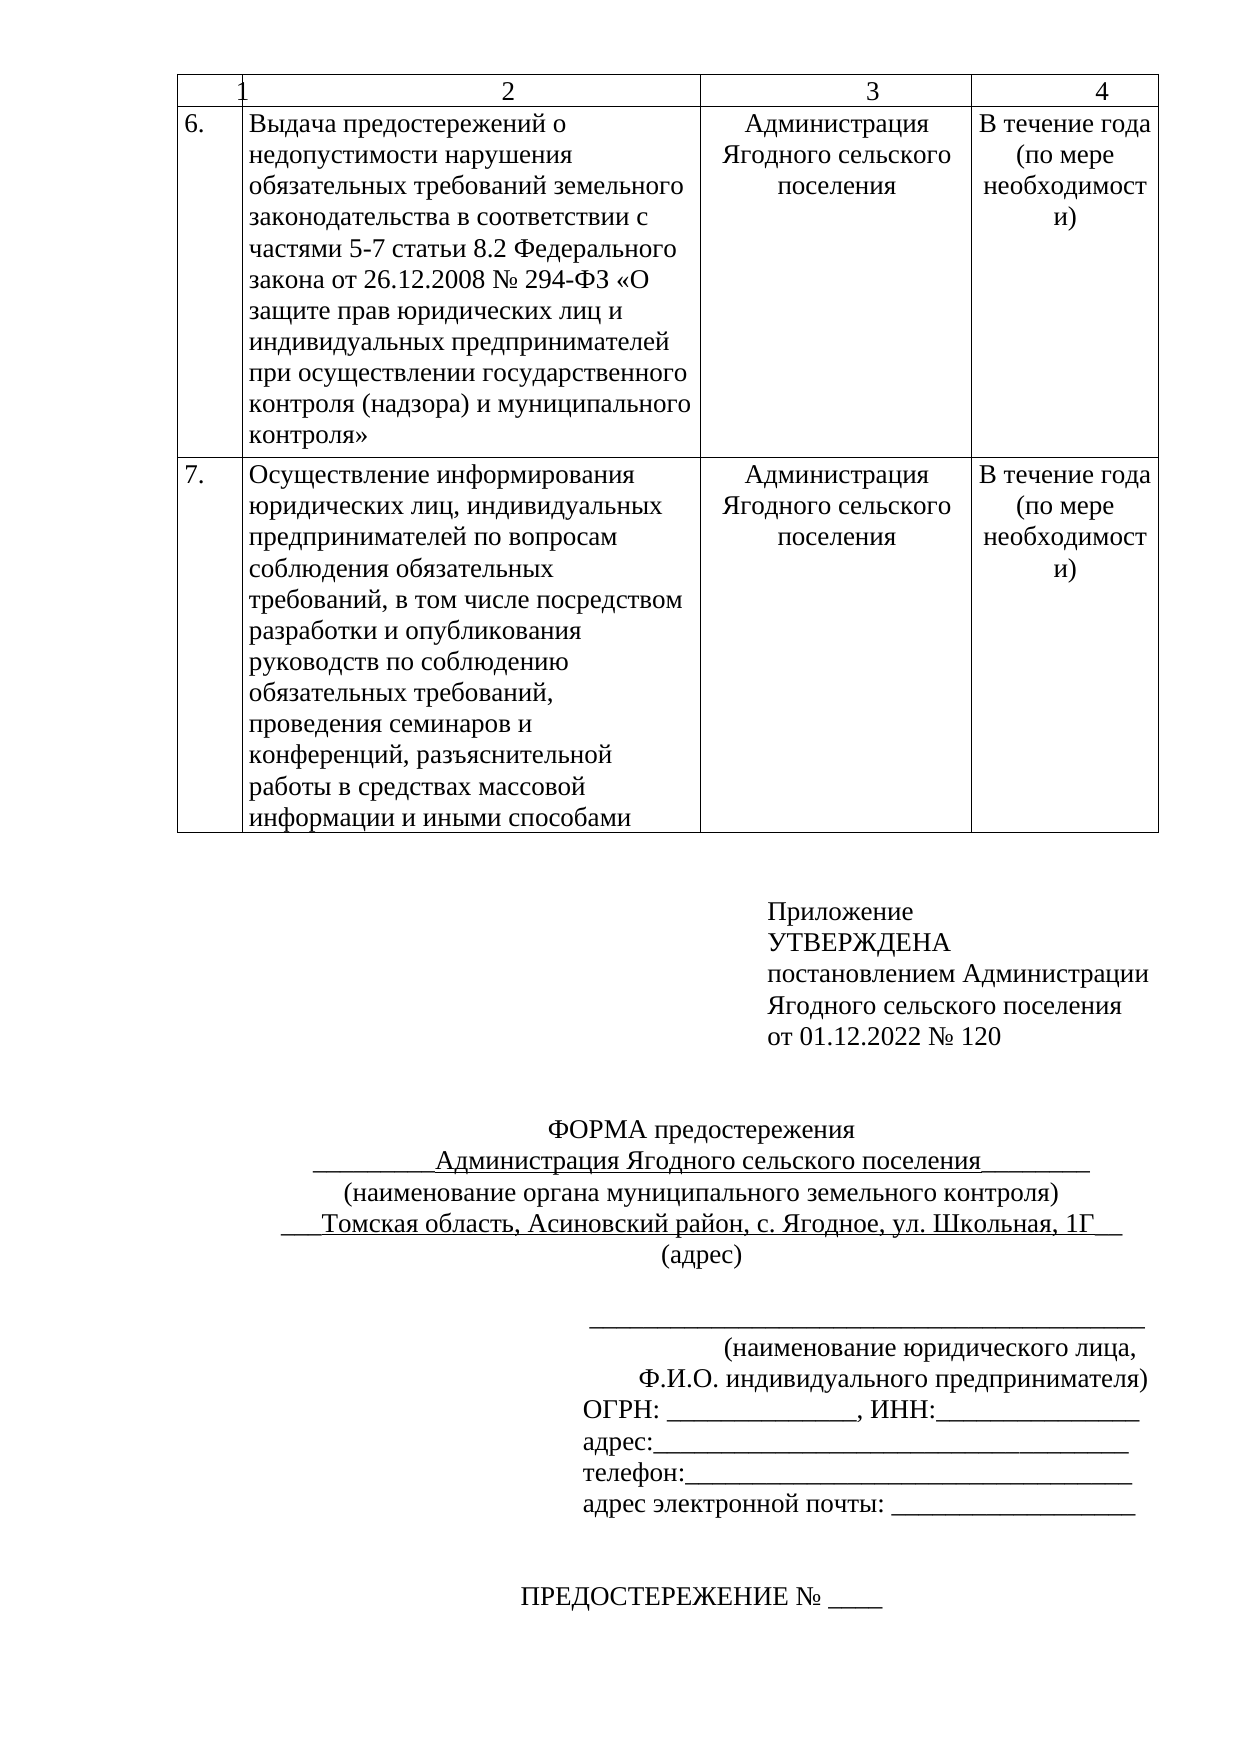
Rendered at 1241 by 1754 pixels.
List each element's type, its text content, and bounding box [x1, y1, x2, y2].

table_header 2 [243, 75, 700, 106]
text Ягодного сельского поселения [679, 989, 1152, 1020]
table_cell 6. [178, 107, 242, 457]
table_cell Осуществление информирования юридических лиц, индивидуальных предпринимателей по вопросам соблюдения обязательных требований, в том числе посредством разработки и опубликования руководств по соблюдению обязательных требований, проведения семинаров и конференций, разъяснительной работы в средствах массовой информации и иными способами [243, 458, 700, 832]
text постановлением Администрации [679, 958, 1152, 989]
text _________Администрация Ягодного сельского поселения________ [177, 1144, 1152, 1176]
text _________________________________________ [177, 1300, 1152, 1331]
text УТВЕРЖДЕНА [679, 926, 1152, 958]
table_header 3 [701, 75, 971, 106]
text ФОРМА предостережения [177, 1113, 1152, 1144]
table_cell В течение года (по мере необходимости) [972, 107, 1158, 457]
text от 01.12.2022 № 120 [679, 1020, 1152, 1051]
text адрес электронной почты: __________________ [177, 1487, 1152, 1518]
table_header 1 [178, 75, 242, 106]
text Приложение [679, 895, 1152, 926]
text телефон:_________________________________ [177, 1456, 1152, 1487]
table_cell Выдача предостережений о недопустимости нарушения обязательных требований земельного законодательства в соответствии с частями 5-7 статьи 8.2 Федерального закона от 26.12.2008 № 294-ФЗ «О защите прав юридических лиц и индивидуальных предпринимателей при осуществлении государственного контроля (надзора) и муниципального контроля» [243, 107, 700, 457]
text (адрес) [177, 1238, 1152, 1269]
table_cell 7. [178, 458, 242, 832]
text адрес:___________________________________ [177, 1425, 1152, 1456]
text ___Томская область, Асиновский район, с. Ягодное, ул. Школьная, 1Г__ [177, 1207, 1152, 1238]
table_header 4 [972, 75, 1158, 106]
text (наименование органа муниципального земельного контроля) [177, 1176, 1152, 1207]
text ПРЕДОСТЕРЕЖЕНИЕ № ____ [177, 1581, 1152, 1612]
table_cell В течение года (по мере необходимости) [972, 458, 1158, 832]
text (наименование юридического лица, Ф.И.О. индивидуального предпринимателя) [635, 1331, 1152, 1394]
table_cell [701, 107, 971, 457]
text ОГРН: ______________, ИНН:_______________ [177, 1394, 1152, 1425]
table_cell Администрация Ягодного сельского поселения [701, 458, 971, 832]
